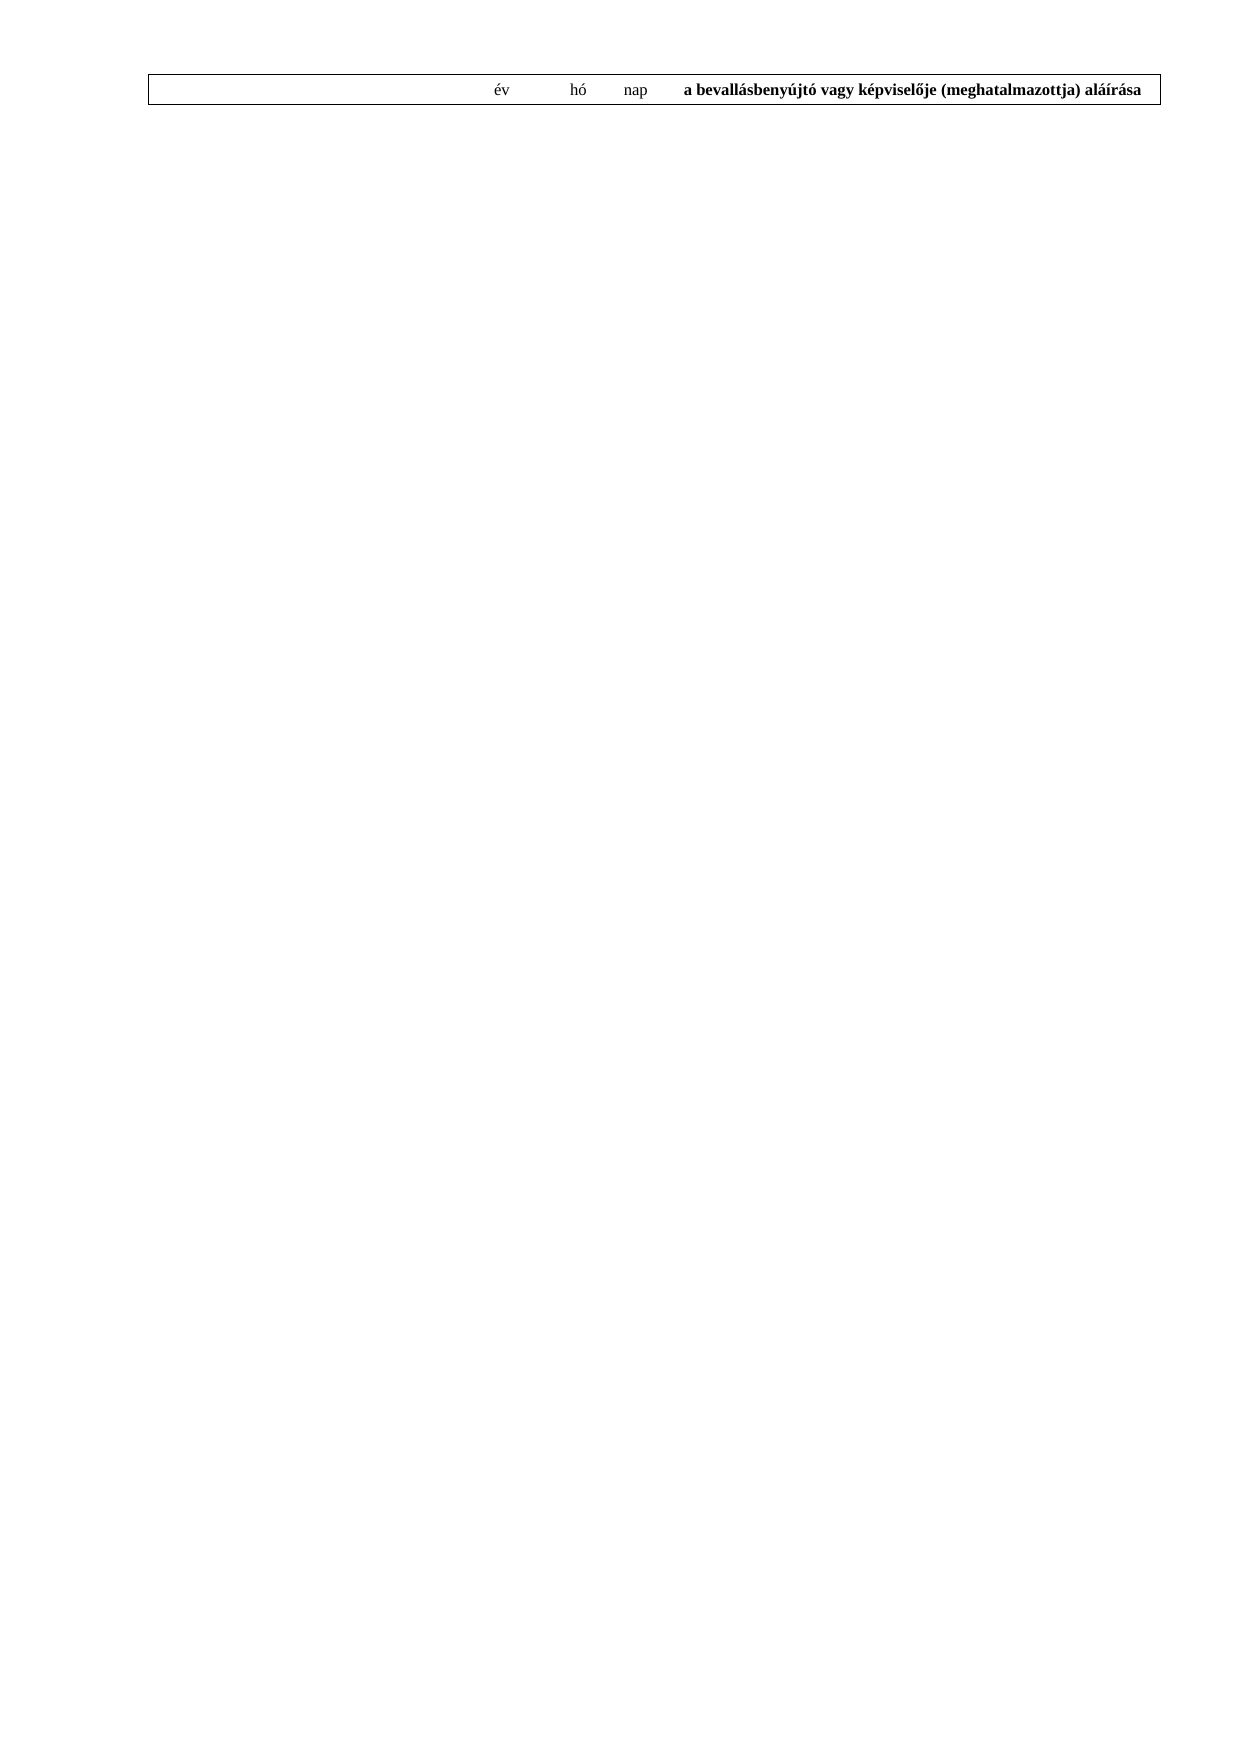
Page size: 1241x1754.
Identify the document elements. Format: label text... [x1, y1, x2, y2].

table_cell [664, 75, 1160, 103]
table_cell ██ nap [607, 75, 664, 103]
table_cell ████ év [454, 75, 549, 103]
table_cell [149, 75, 454, 103]
table_cell ██ hó [549, 75, 607, 103]
